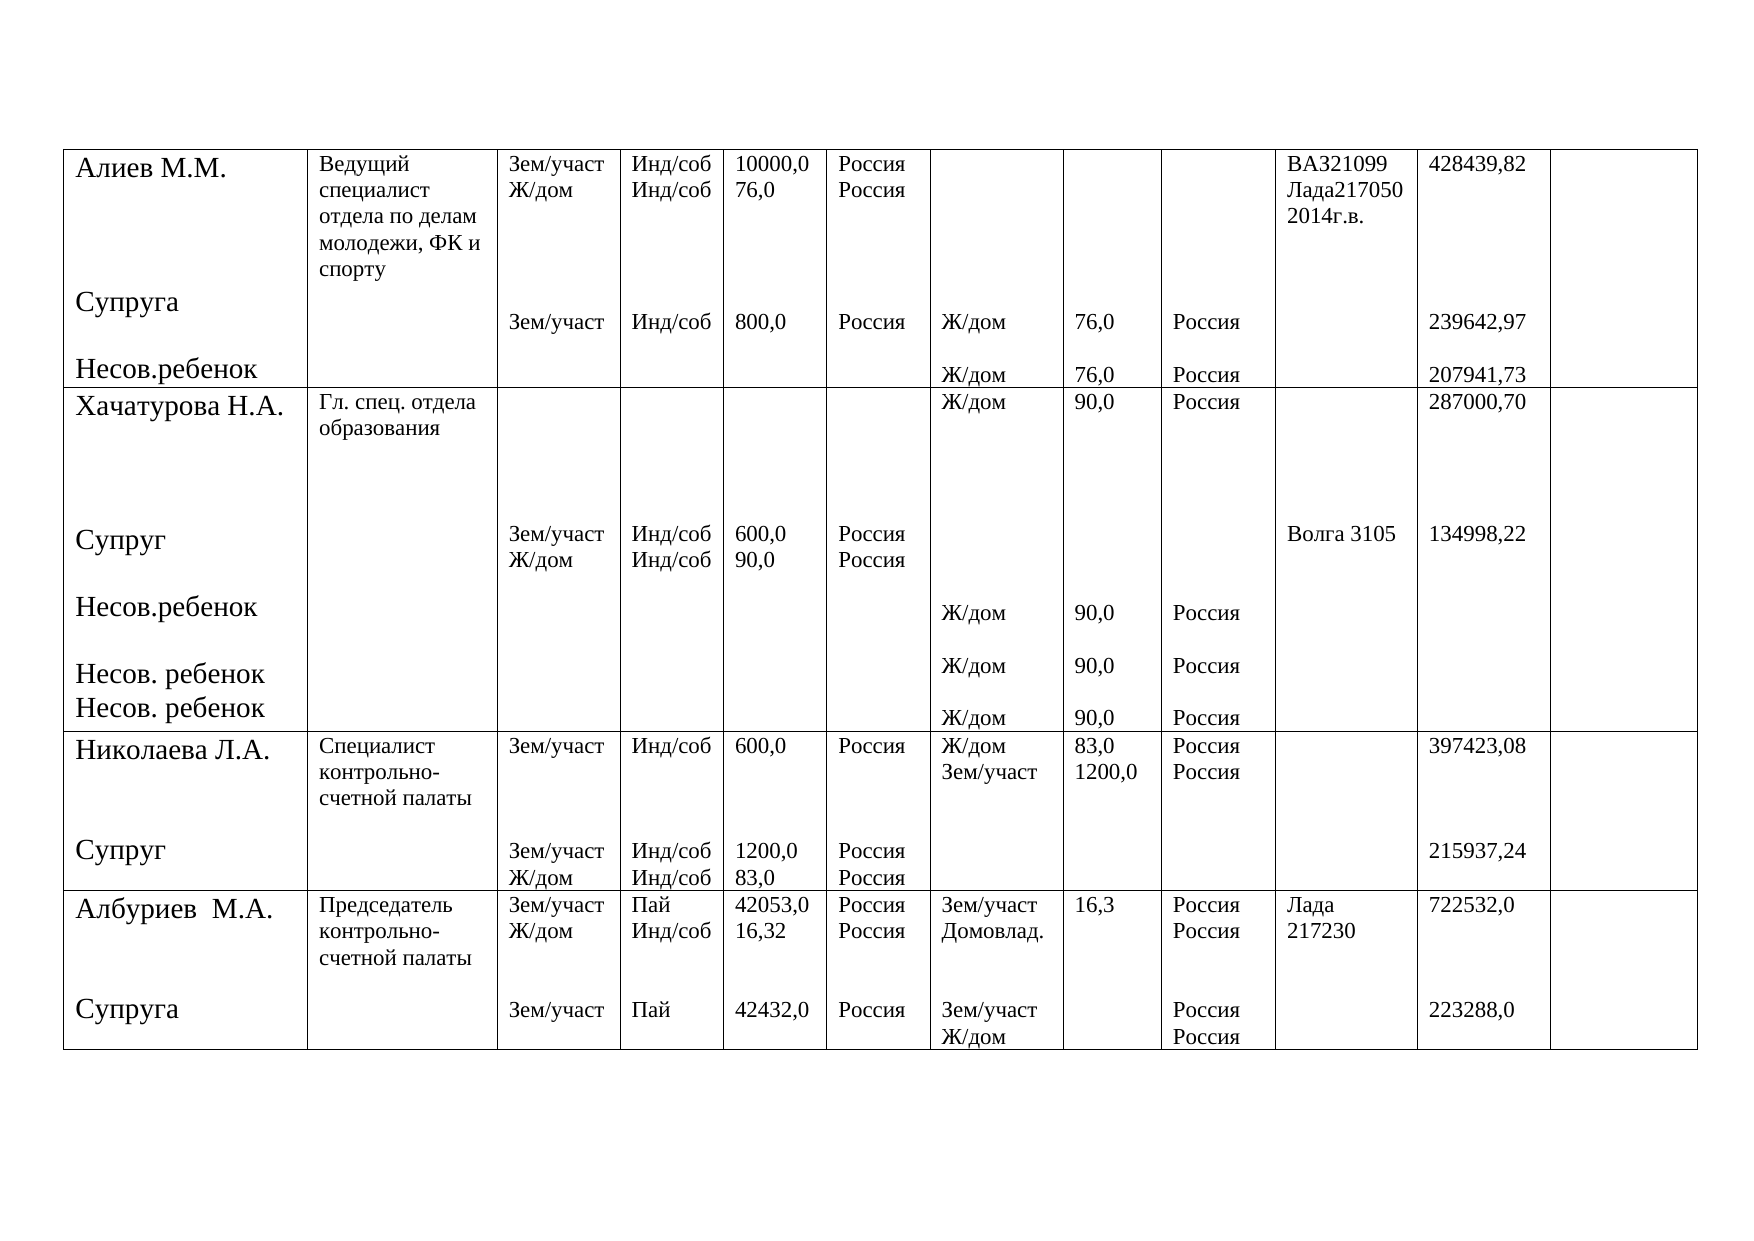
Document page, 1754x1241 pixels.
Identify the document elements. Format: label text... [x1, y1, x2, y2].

table_cell Гл. спец. отдела образования [308, 388, 497, 731]
table_cell Николаева Л.А. Супруг [64, 732, 307, 890]
table_cell Волга 3105 [1276, 388, 1417, 731]
table_cell [1551, 732, 1697, 890]
table_cell Председатель контрольно-счетной палаты [308, 891, 497, 1049]
table_cell Лада 217230 [1276, 891, 1417, 1049]
table_cell Россия Россия Россия [827, 150, 930, 387]
table_cell 722532,0 223288,0 [1418, 891, 1550, 1049]
table_cell Россия Россия Россия [827, 732, 930, 890]
table_cell Ж/дом Ж/дом Ж/дом Ж/дом [931, 388, 1063, 731]
table_cell 600,0 1200,0 83,0 [724, 732, 826, 890]
table_cell Пай Инд/соб Пай [621, 891, 723, 1049]
table_cell Россия Россия [827, 388, 930, 731]
table_cell 83,0 1200,0 [1064, 732, 1161, 890]
table_cell Россия Россия [1162, 150, 1275, 387]
table_cell [1551, 388, 1697, 731]
table_cell Ведущий специалист отдела по делам молодежи, ФК и спорту [308, 150, 497, 387]
table_cell Россия Россия Россия Россия [1162, 891, 1275, 1049]
table_cell Специалист контрольно-счетной палаты [308, 732, 497, 890]
table_cell 397423,08 215937,24 [1418, 732, 1550, 890]
table_cell Албуриев М.А. Супруга [64, 891, 307, 1049]
table_cell Инд/соб Инд/соб Инд/соб [621, 732, 723, 890]
table_cell Ж/дом Зем/участ [931, 732, 1063, 890]
table_cell 600,0 90,0 [724, 388, 826, 731]
table_cell 287000,70 134998,22 [1418, 388, 1550, 731]
table_cell Зем/участ Ж/дом Зем/участ [498, 891, 620, 1049]
table_cell [1551, 891, 1697, 1049]
table_cell [1276, 732, 1417, 890]
table_cell Алиев М.М. Супруга Несов.ребенок [64, 150, 307, 387]
table_cell Россия Россия Россия [827, 891, 930, 1049]
table_cell Инд/соб Инд/соб [621, 388, 723, 731]
table_cell Россия Россия [1162, 732, 1275, 890]
table_cell Зем/участ Ж/дом Зем/участ [498, 150, 620, 387]
table_cell Ж/дом Ж/дом [931, 150, 1063, 387]
table_cell Зем/участ Домовлад. Зем/участ Ж/дом [931, 891, 1063, 1049]
table_cell 16,3 [1064, 891, 1161, 1049]
table_cell Хачатурова Н.А. Супруг Несов.ребенок Несов. ребенок Несов. ребенок [64, 388, 307, 731]
table_cell [1551, 150, 1697, 387]
table_cell 10000,0 76,0 800,0 [724, 150, 826, 387]
table_cell Зем/участ Зем/участ Ж/дом [498, 732, 620, 890]
table_cell Россия Россия Россия Россия [1162, 388, 1275, 731]
table_cell Зем/участ Ж/дом [498, 388, 620, 731]
table_cell 90,0 90,0 90,0 90,0 [1064, 388, 1161, 731]
table_cell 428439,82 239642,97 207941,73 [1418, 150, 1550, 387]
table_cell Инд/соб Инд/соб Инд/соб [621, 150, 723, 387]
table_cell 42053,0 16,32 42432,0 [724, 891, 826, 1049]
table_cell 76,0 76,0 [1064, 150, 1161, 387]
table_cell ВАЗ21099 Лада217050 2014г.в. [1276, 150, 1417, 387]
